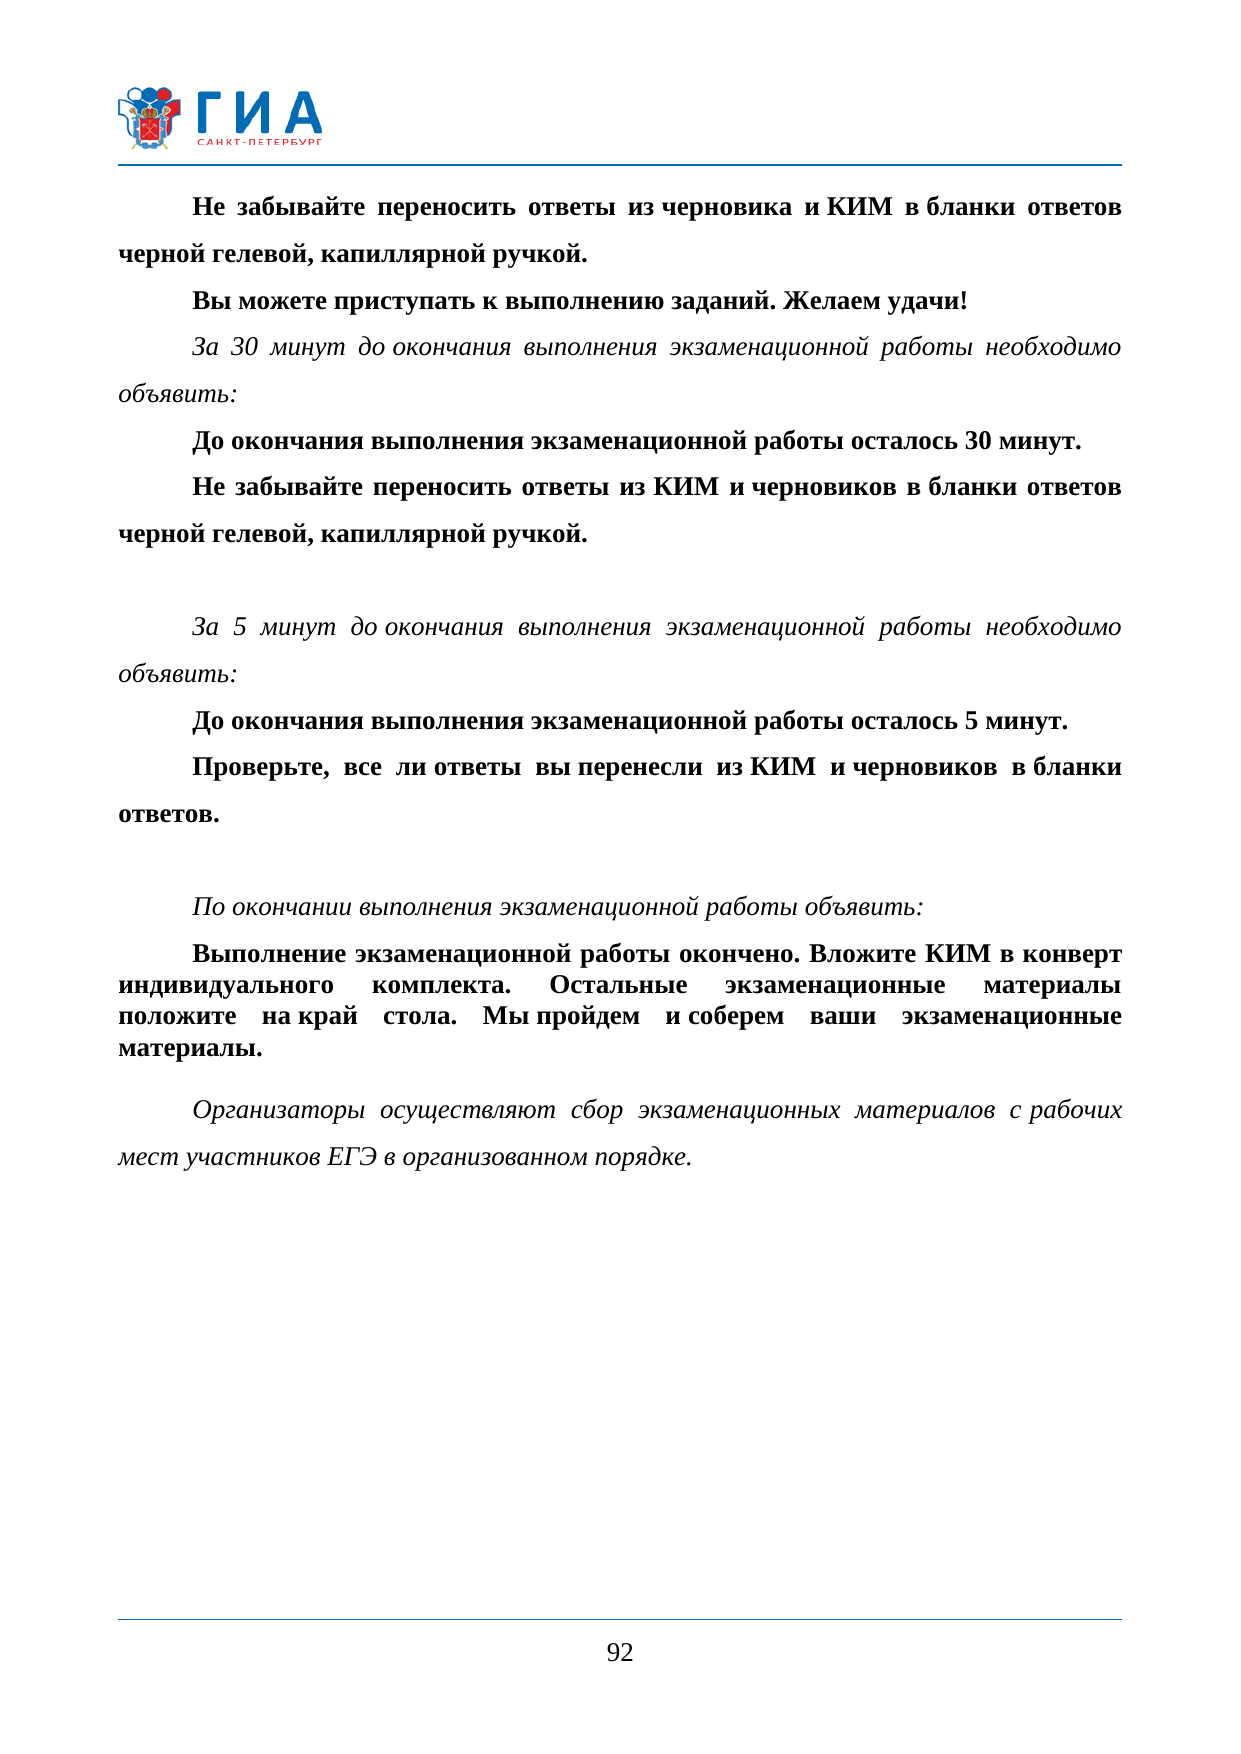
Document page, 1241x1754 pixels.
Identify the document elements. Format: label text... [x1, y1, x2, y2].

text По окончании выполнения экзаменационной работы объявить: [118, 891, 1122, 922]
text Вы можете приступать к выполнению заданий. Желаем удачи! [118, 284, 1122, 315]
text За 30 минут до окончания выполнения экзаменационной работы необходимо объявить: [118, 331, 1122, 408]
text За 5 минут до окончания выполнения экзаменационной работы необходимо объявить: [118, 611, 1122, 688]
picture [118, 73, 322, 163]
text Проверьте, все ли ответы вы перенесли из КИМ и черновиков в бланки ответов. [118, 751, 1122, 828]
text Не забывайте переносить ответы из черновика и КИМ в бланки ответов черной гелевой, капиллярной ручкой. [118, 191, 1122, 268]
text Организаторы осуществляют сбор экзаменационных материалов с рабочих мест участников ЕГЭ в организованном порядке. [118, 1093, 1122, 1171]
text Не забывайте переносить ответы из КИМ и черновиков в бланки ответов черной гелевой, капиллярной ручкой. [118, 471, 1122, 548]
text До окончания выполнения экзаменационной работы осталось 5 минут. [118, 704, 1122, 735]
text Выполнение экзаменационной работы окончено. Вложите КИМ в конверт индивидуального комплекта. Остальные экзаменационные материалы положите на край стола. Мы пройдем и соберем ваши экзаменационные материалы. [118, 937, 1122, 1062]
text До окончания выполнения экзаменационной работы осталось 30 минут. [118, 424, 1122, 455]
